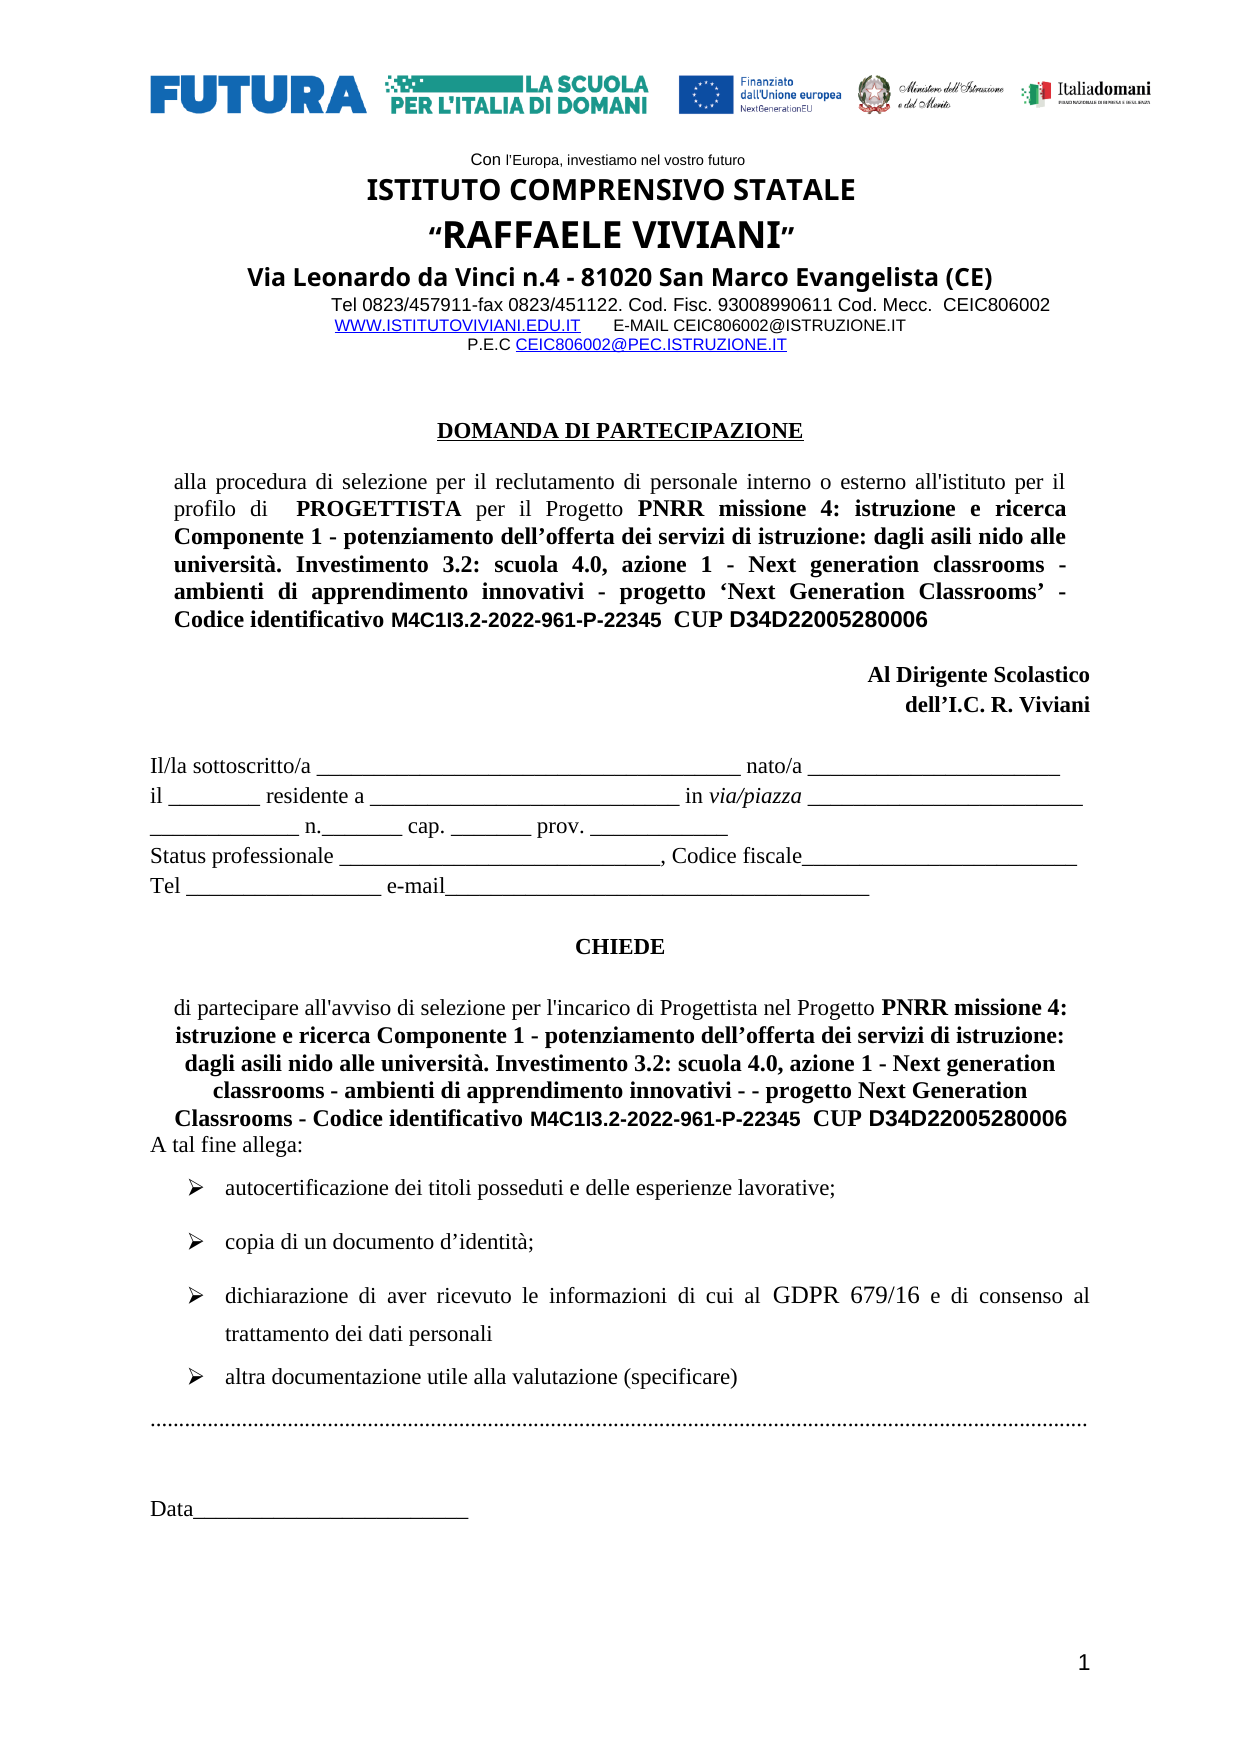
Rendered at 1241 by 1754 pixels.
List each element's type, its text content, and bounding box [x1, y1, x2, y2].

text A tal fine allega: [150, 1131, 1090, 1158]
picture [150, 75, 1151, 115]
text P.E.C CEIC806002@PEC.ISTRUZIONE.IT [150, 335, 1090, 354]
text Via Leonardo da Vinci n.4 - 81020 San Marco Evangelista (CE) [150, 260, 1090, 294]
text Il/la sottoscritto/a _____________________________________ nato/a ______________________ [150, 752, 1090, 778]
text dell’I.C. R. Viviani [150, 691, 1090, 718]
list dichiarazione di aver ricevuto le informazioni di cui al GDPR 679/16 e di consenso al trattamento dei dati personali [187, 1269, 1090, 1347]
text DOMANDA DI PARTECIPAZIONE [150, 417, 1090, 443]
text Status professionale ____________________________, Codice fiscale________________________ [150, 842, 1090, 869]
list autocertificazione dei titoli posseduti e delle esperienze lavorative; [187, 1162, 1090, 1209]
text WWW.ISTITUTOVIVIANI.EDU.IT E-MAIL CEIC806002@ISTRUZIONE.IT [150, 316, 1090, 335]
text CHIEDE [150, 933, 1090, 959]
text di partecipare all'avviso di selezione per l'incarico di Progettista nel Progetto PNRR missione 4: istruzione e ricerca Componente 1 - potenziamento dell’offerta dei servizi di istruzione: dagli asili nido alle università. Investimento 3.2: scuola 4.0, azione 1 - Next generation classrooms - ambienti di apprendimento innovativi - - progetto Next Generation Classrooms - Codice identificativo M4C1I3.2-2022-961-P-22345 CUP D34D22005280006 [173, 993, 1068, 1131]
text Tel 0823/457911-fax 0823/451122. Cod. Fisc. 93008990611 Cod. Mecc. CEIC806002 [291, 294, 1090, 316]
text _____________ n._______ cap. _______ prov. ____________ [150, 812, 1090, 838]
text Data________________________ [150, 1495, 1090, 1522]
text Con l’Europa, investiamo nel vostro futuro [150, 150, 1066, 169]
text Tel _________________ e-mail_____________________________________ [150, 873, 1090, 899]
text Al Dirigente Scolastico [150, 661, 1090, 687]
text .................................................................................................................................................................... [150, 1404, 1090, 1431]
text alla procedura di selezione per il reclutamento di personale interno o esterno all'istituto per il profilo di PROGETTISTA per il Progetto PNRR missione 4: istruzione e ricerca Componente 1 - potenziamento dell’offerta dei servizi di istruzione: dagli asili nido alle università. Investimento 3.2: scuola 4.0, azione 1 - Next generation classrooms - ambienti di apprendimento innovativi - progetto ‘Next Generation Classrooms’ - Codice identificativo M4C1I3.2-2022-961-P-22345 CUP D34D22005280006 [173, 468, 1068, 632]
text “RAFFAELE VIVIANI” [150, 209, 1072, 260]
list copia di un documento d’identità; [187, 1216, 1090, 1263]
text il ________ residente a ___________________________ in via/piazza ________________________ [150, 782, 1090, 808]
text ISTITUTO COMPRENSIVO STATALE [150, 169, 1072, 209]
list altra documentazione utile alla valutazione (specificare) [187, 1351, 1090, 1398]
